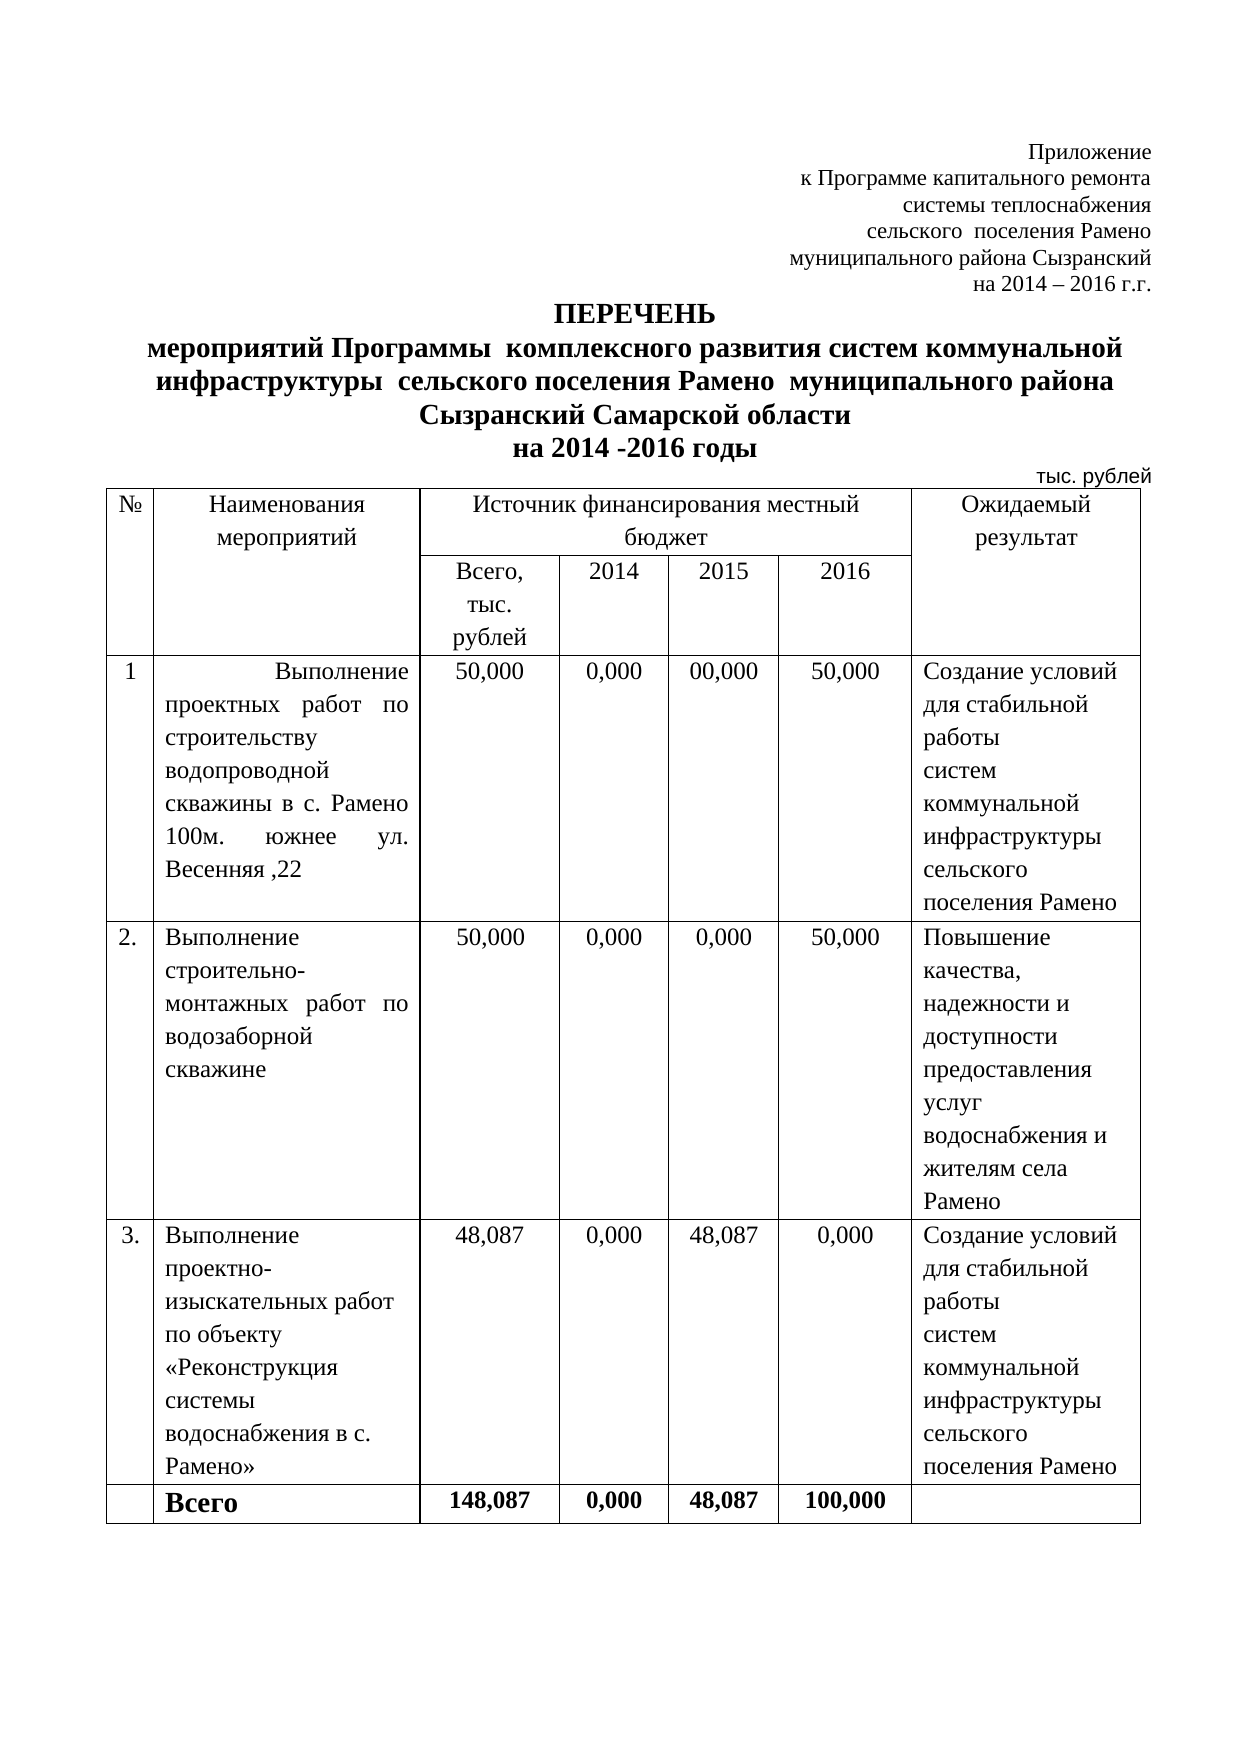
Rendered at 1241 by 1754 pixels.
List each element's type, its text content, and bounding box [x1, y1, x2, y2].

table_cell Выполнение проектных работ по строительству водопроводной скважины в с. Рамено 100м. южнее ул. Весенняя ,22 [154, 656, 419, 921]
table_header Наименования мероприятий [154, 489, 419, 655]
table_cell 148,087 [421, 1485, 559, 1523]
table_cell 0,000 [560, 1220, 668, 1484]
table_cell 0,000 [560, 1485, 668, 1523]
table_cell Выполнение строительно-монтажных работ по водозаборной скважине [154, 922, 419, 1219]
text на 2014 – 2016 г.г. [118, 270, 1152, 296]
text мероприятий Программы комплексного развития систем коммунальной инфраструктуры сельского поселения Рамено муниципального района Сызранский Самарской области [118, 330, 1152, 430]
text к Программе капитального ремонта [118, 164, 1152, 191]
table_cell Создание условий для стабильной работы систем коммунальной инфраструктуры сельского поселения Рамено [912, 656, 1140, 921]
table_cell 50,000 [421, 656, 559, 921]
table_cell Всего [154, 1485, 419, 1523]
table_cell [107, 1485, 153, 1523]
table_cell Выполнение проектно-изыскательных работ по объекту «Реконструкция системы водоснабжения в с. Рамено» [154, 1220, 419, 1484]
table_header Ожидаемый результат [912, 489, 1140, 655]
table_cell 0,000 [560, 922, 668, 1219]
text на 2014 -2016 годы [118, 430, 1152, 464]
table_cell 50,000 [421, 922, 559, 1219]
text тыс. рублей [118, 464, 1152, 488]
table_cell Всего, тыс. рублей [421, 556, 559, 655]
table_cell 48,087 [421, 1220, 559, 1484]
text сельского поселения Рамено [118, 217, 1152, 243]
table_cell 0,000 [779, 1220, 911, 1484]
table_cell 48,087 [669, 1485, 778, 1523]
table_cell 1 [107, 656, 153, 921]
table_cell Повышение качества, надежности и доступности предоставления услуг водоснабжения и жителям села Рамено [912, 922, 1140, 1219]
table_cell 3. [107, 1220, 153, 1484]
table_header Источник финансирования местный бюджет [421, 489, 911, 555]
text ПЕРЕЧЕНЬ [118, 296, 1152, 330]
table_cell 0,000 [560, 656, 668, 921]
text системы теплоснабжения [118, 191, 1152, 217]
table_cell 2. [107, 922, 153, 1219]
table_cell 48,087 [669, 1220, 778, 1484]
table_cell 0,000 [669, 922, 778, 1219]
table_cell 100,000 [779, 1485, 911, 1523]
table_cell 2015 [669, 556, 778, 655]
table_cell 00,000 [669, 656, 778, 921]
table_header № [107, 489, 153, 655]
table_cell 50,000 [779, 656, 911, 921]
table_cell 2016 [779, 556, 911, 655]
table_cell 2014 [560, 556, 668, 655]
text муниципального района Сызранский [118, 243, 1152, 270]
table_cell [912, 1485, 1140, 1523]
table_cell Создание условий для стабильной работы систем коммунальной инфраструктуры сельского поселения Рамено [912, 1220, 1140, 1484]
table_cell 50,000 [779, 922, 911, 1219]
text Приложение [118, 138, 1152, 164]
